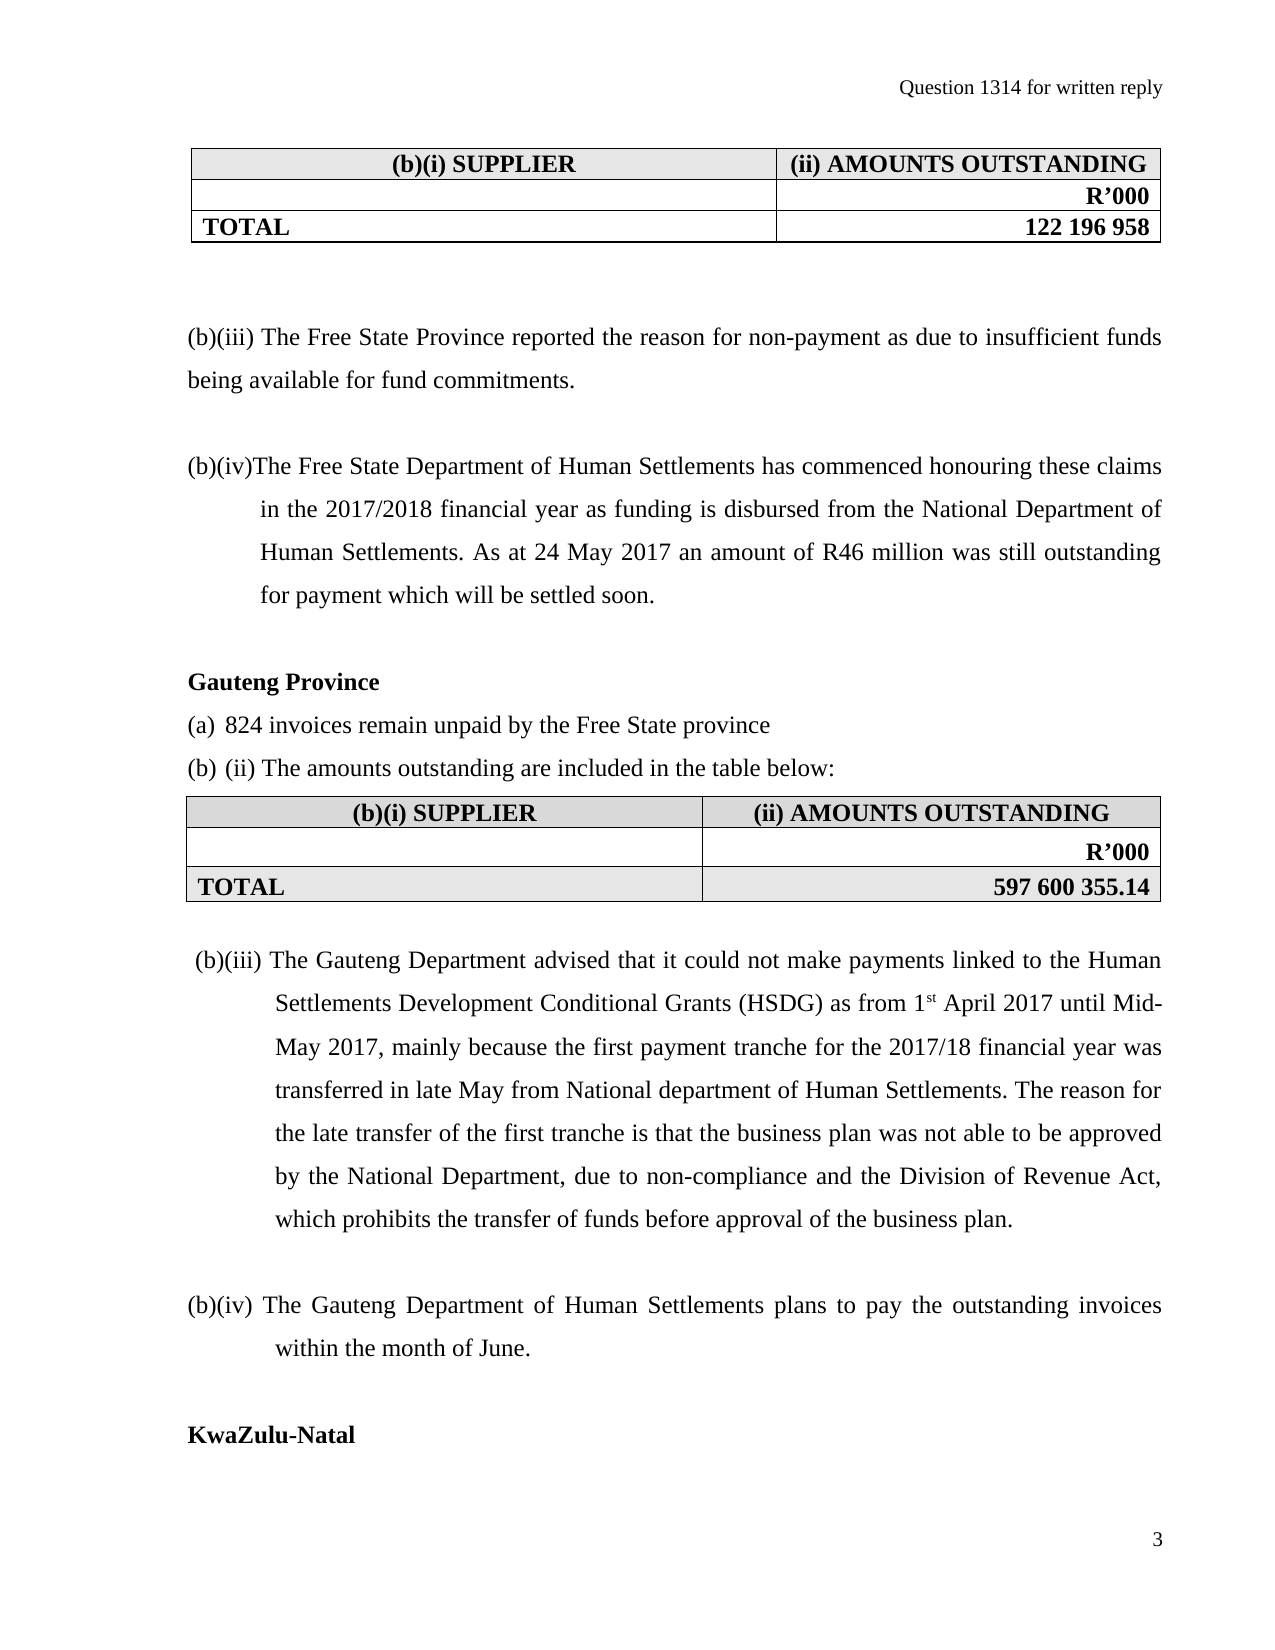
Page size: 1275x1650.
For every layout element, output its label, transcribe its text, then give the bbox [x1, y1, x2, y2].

table_cell R’000 [777, 180, 1160, 210]
text Gauteng Province [187, 667, 1163, 695]
text (b)(iii) The Gauteng Department advised that it could not make payments linked to the Human Settlements Development Conditional Grants (HSDG) as from 1st April 2017 until Mid-May 2017, mainly because the first payment tranche for the 2017/18 financial year was transferred in late May from National department of Human Settlements. The reason for the late transfer of the first tranche is that the business plan was not able to be approved by the National Department, due to non-compliance and the Division of Revenue Act, which prohibits the transfer of funds before approval of the business plan. [187, 945, 1163, 1233]
text KwaZulu-Natal [187, 1420, 1163, 1448]
list 824 invoices remain unpaid by the Free State province [187, 710, 1163, 738]
text (b)(iii) The Free State Province reported the reason for non-payment as due to insufficient funds being available for fund commitments. [187, 322, 1163, 393]
table_cell [192, 180, 776, 210]
table_header (ii) AMOUNTS OUTSTANDING [777, 149, 1160, 179]
table_header (b)(i) SUPPLIER [192, 149, 776, 179]
table_cell TOTAL [192, 211, 776, 241]
table_cell TOTAL [187, 867, 702, 901]
text (b)(iv)The Free State Department of Human Settlements has commenced honouring these claims in the 2017/2018 financial year as funding is disbursed from the National Department of Human Settlements. As at 24 May 2017 an amount of R46 million was still outstanding for payment which will be settled soon. [187, 451, 1163, 609]
table_header (b)(i) SUPPLIER [187, 797, 702, 827]
table_cell 122 196 958 [777, 211, 1160, 241]
table_cell 597 600 355.14 [703, 867, 1160, 901]
table_cell [187, 828, 702, 866]
table_header (ii) AMOUNTS OUTSTANDING [703, 797, 1160, 827]
text (b)(iv) The Gauteng Department of Human Settlements plans to pay the outstanding invoices within the month of June. [187, 1290, 1163, 1362]
table_cell R’000 [703, 828, 1160, 866]
list (ii) The amounts outstanding are included in the table below: [187, 753, 1163, 782]
